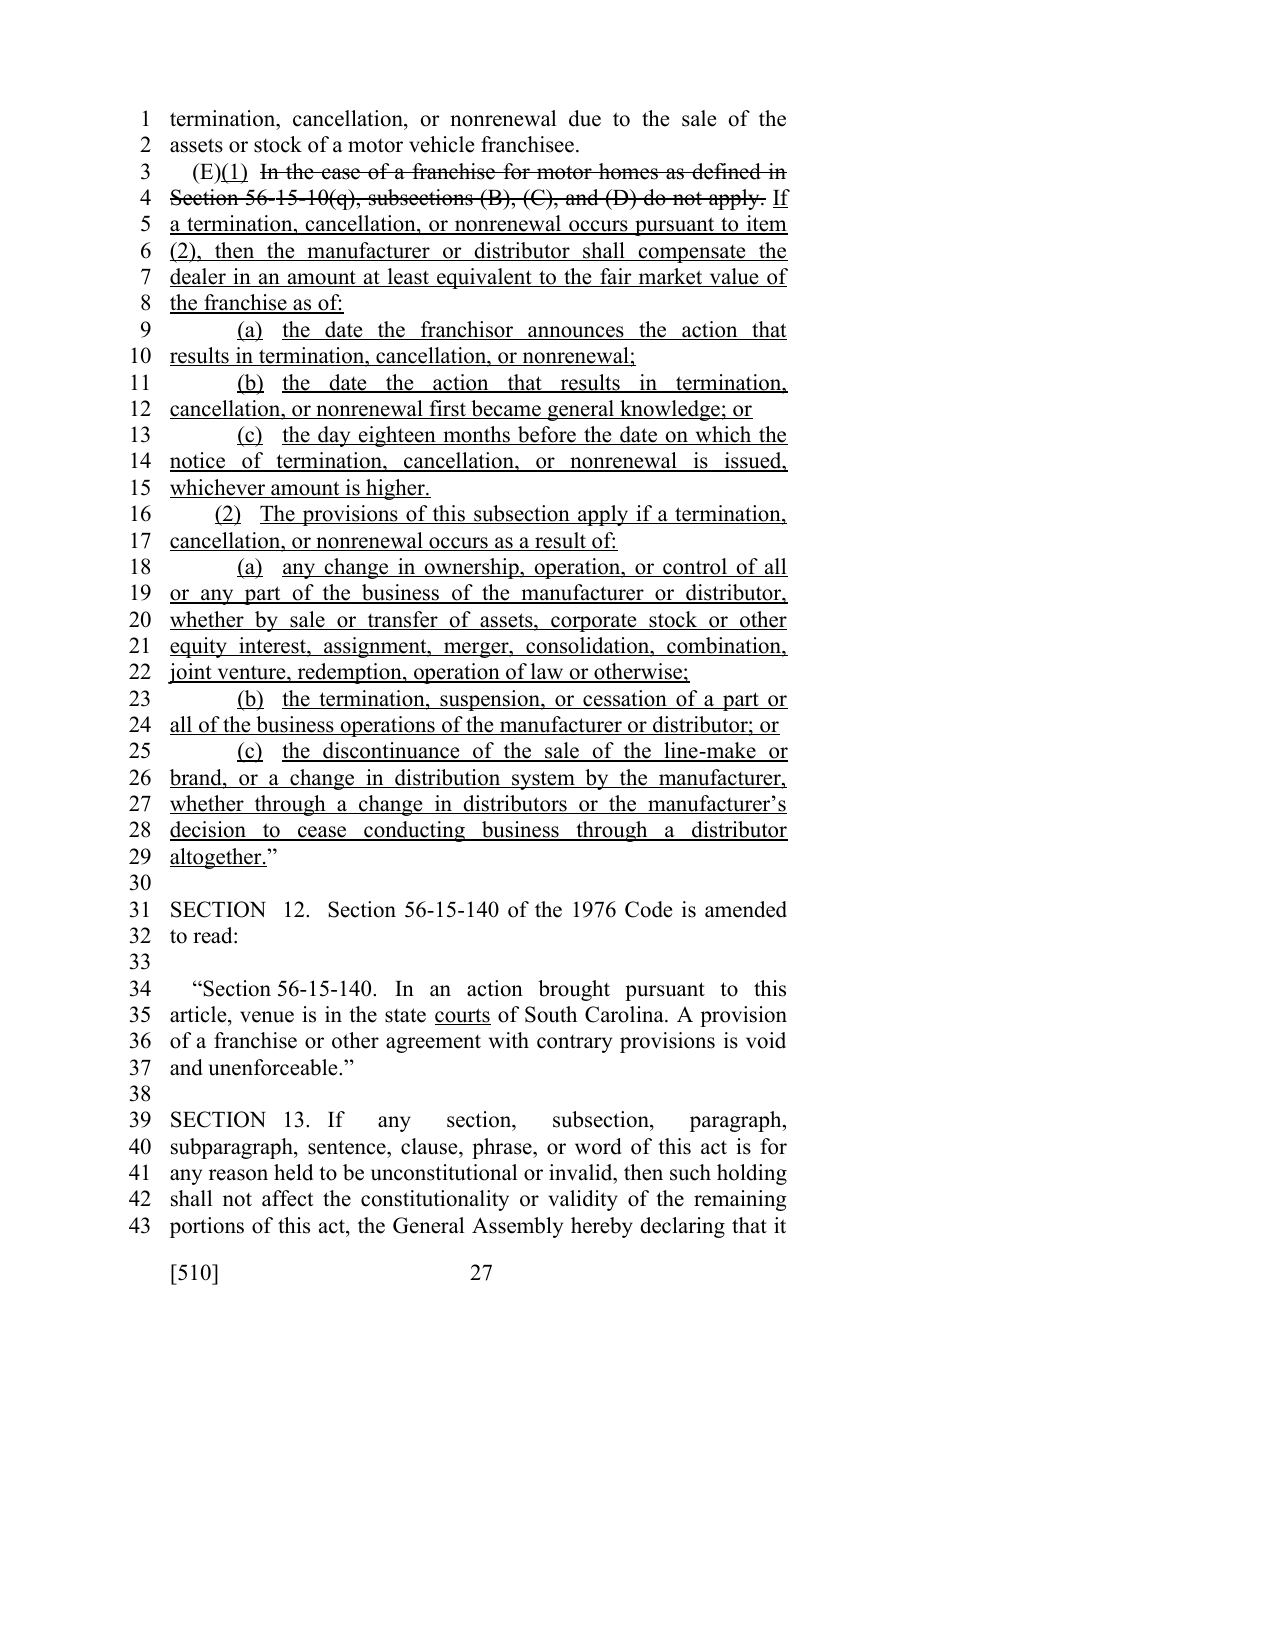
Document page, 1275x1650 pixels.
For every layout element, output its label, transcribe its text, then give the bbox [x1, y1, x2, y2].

text “Section 56-15-140. In an action brought pursuant to this article, venue is in the state courts of South Carolina. A provision of a franchise or other agreement with contrary provisions is void and unenforceable.” [169, 975, 787, 1080]
text (2) The provisions of this subsection apply if a termination, cancellation, or nonrenewal occurs as a result of: [169, 500, 787, 553]
text (E)(1) In the case of a franchise for motor homes as defined in Section 56-15-10(q), subsections (B), (C), and (D) do not apply. If a termination, cancellation, or nonrenewal occurs pursuant to item (2), then the manufacturer or distributor shall compensate the dealer in an amount at least equivalent to the fair market value of the franchise as of: [169, 158, 787, 233]
text (a) any change in ownership, operation, or control of all or any part of the business of the manufacturer or distributor, whether by sale or transfer of assets, corporate stock or other equity interest, assignment, merger, consolidation, combination, joint venture, redemption, operation of law or otherwise; [169, 553, 787, 602]
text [169, 105, 787, 158]
text (c) the discontinuance of the sale of the line-make or brand, or a change in distribution system by the manufacturer, whether through a change in distributors or the manufacturer’s decision to cease conducting business through a distributor altogether.” [169, 840, 787, 869]
text (c) the discontinuance of the sale of the line-make or brand, or a change in distribution system by the manufacturer, whether through a change in distributors or the manufacturer’s decision to cease conducting business through a distributor altogether.” [169, 814, 787, 839]
text (b) the date the action that results in termination, cancellation, or nonrenewal first became general knowledge; or [169, 368, 787, 421]
text (c) the discontinuance of the sale of the line-make or brand, or a change in distribution system by the manufacturer, whether through a change in distributors or the manufacturer’s decision to cease conducting business through a distributor altogether.” [169, 737, 787, 787]
text (c) the day eighteen months before the date on which the notice of termination, cancellation, or nonrenewal is issued, whichever amount is higher. [169, 471, 787, 500]
text (c) the day eighteen months before the date on which the notice of termination, cancellation, or nonrenewal is issued, whichever amount is higher. [169, 421, 787, 470]
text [169, 1106, 787, 1238]
text (a) the date the franchisor announces the action that results in termination, cancellation, or nonrenewal; [169, 316, 787, 368]
text SECTION 12. Section 56-15-140 of the 1976 Code is amended to read: [169, 896, 787, 948]
text (c) the discontinuance of the sale of the line-make or brand, or a change in distribution system by the manufacturer, whether through a change in distributors or the manufacturer’s decision to cease conducting business through a distributor altogether.” [169, 788, 787, 813]
text (b) the termination, suspension, or cessation of a part or all of the business operations of the manufacturer or distributor; or [169, 685, 787, 737]
